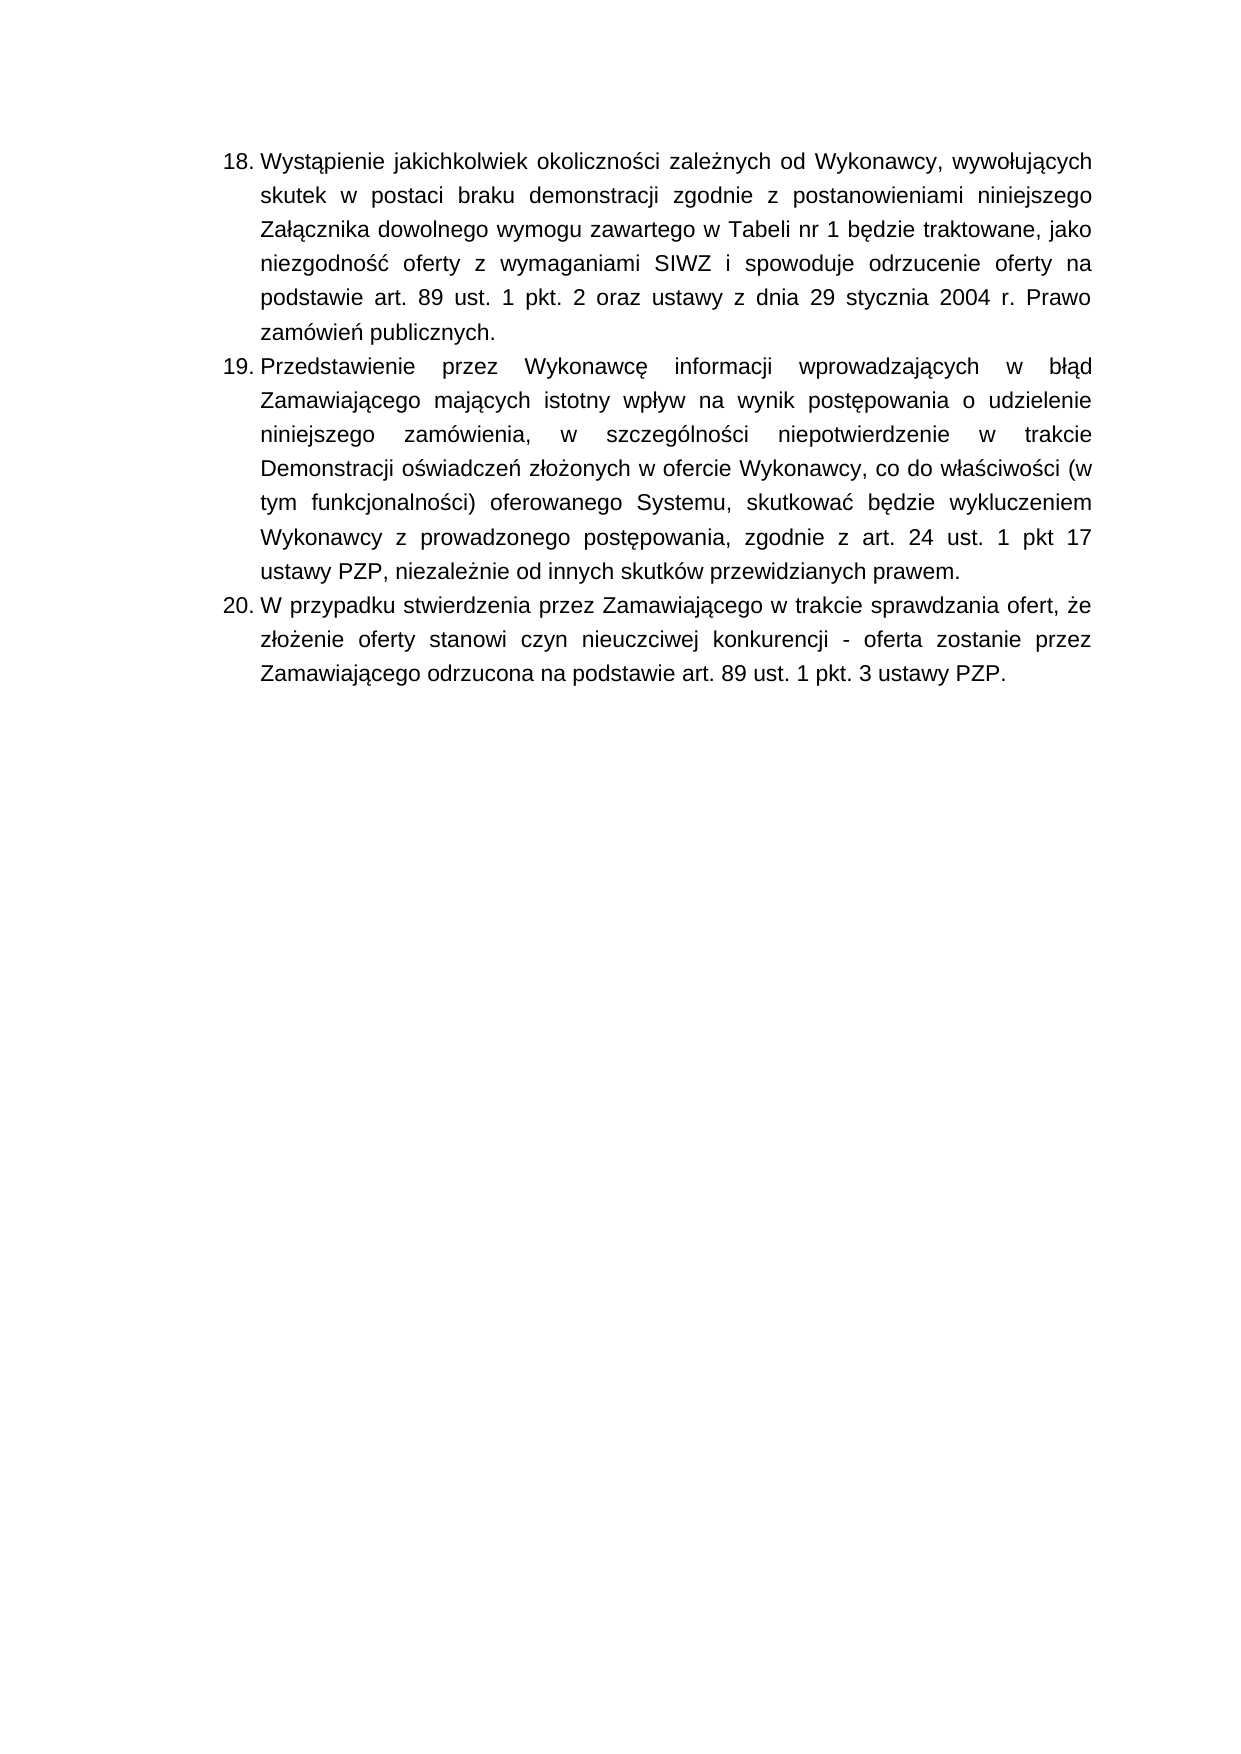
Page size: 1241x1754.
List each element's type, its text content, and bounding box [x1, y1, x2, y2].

subtitle W przypadku stwierdzenia przez Zamawiającego w trakcie sprawdzania ofert, że złożenie oferty stanowi czyn nieuczciwej konkurencji - oferta zostanie przez Zamawiającego odrzucona na podstawie art. 89 ust. 1 pkt. 3 ustawy PZP. [223, 592, 1093, 686]
subtitle Przedstawienie przez Wykonawcę informacji wprowadzających w błąd Zamawiającego mających istotny wpływ na wynik postępowania o udzielenie niniejszego zamówienia, w szczególności niepotwierdzenie w trakcie Demonstracji oświadczeń złożonych w ofercie Wykonawcy, co do właściwości (w tym funkcjonalności) oferowanego Systemu, skutkować będzie wykluczeniem Wykonawcy z prowadzonego postępowania, zgodnie z art. 24 ust. 1 pkt 17 ustawy PZP, niezależnie od innych skutków przewidzianych prawem. [223, 353, 1093, 584]
list Wystąpienie jakichkolwiek okoliczności zależnych od Wykonawcy, wywołujących skutek w postaci braku demonstracji zgodnie z postanowieniami niniejszego Załącznika dowolnego wymogu zawartego w Tabeli nr 1 będzie traktowane, jako niezgodność oferty z wymaganiami SIWZ i spowoduje odrzucenie oferty na podstawie art. 89 ust. 1 pkt. 2 oraz ustawy z dnia 29 stycznia 2004 r. Prawo zamówień publicznych. [223, 148, 1093, 345]
